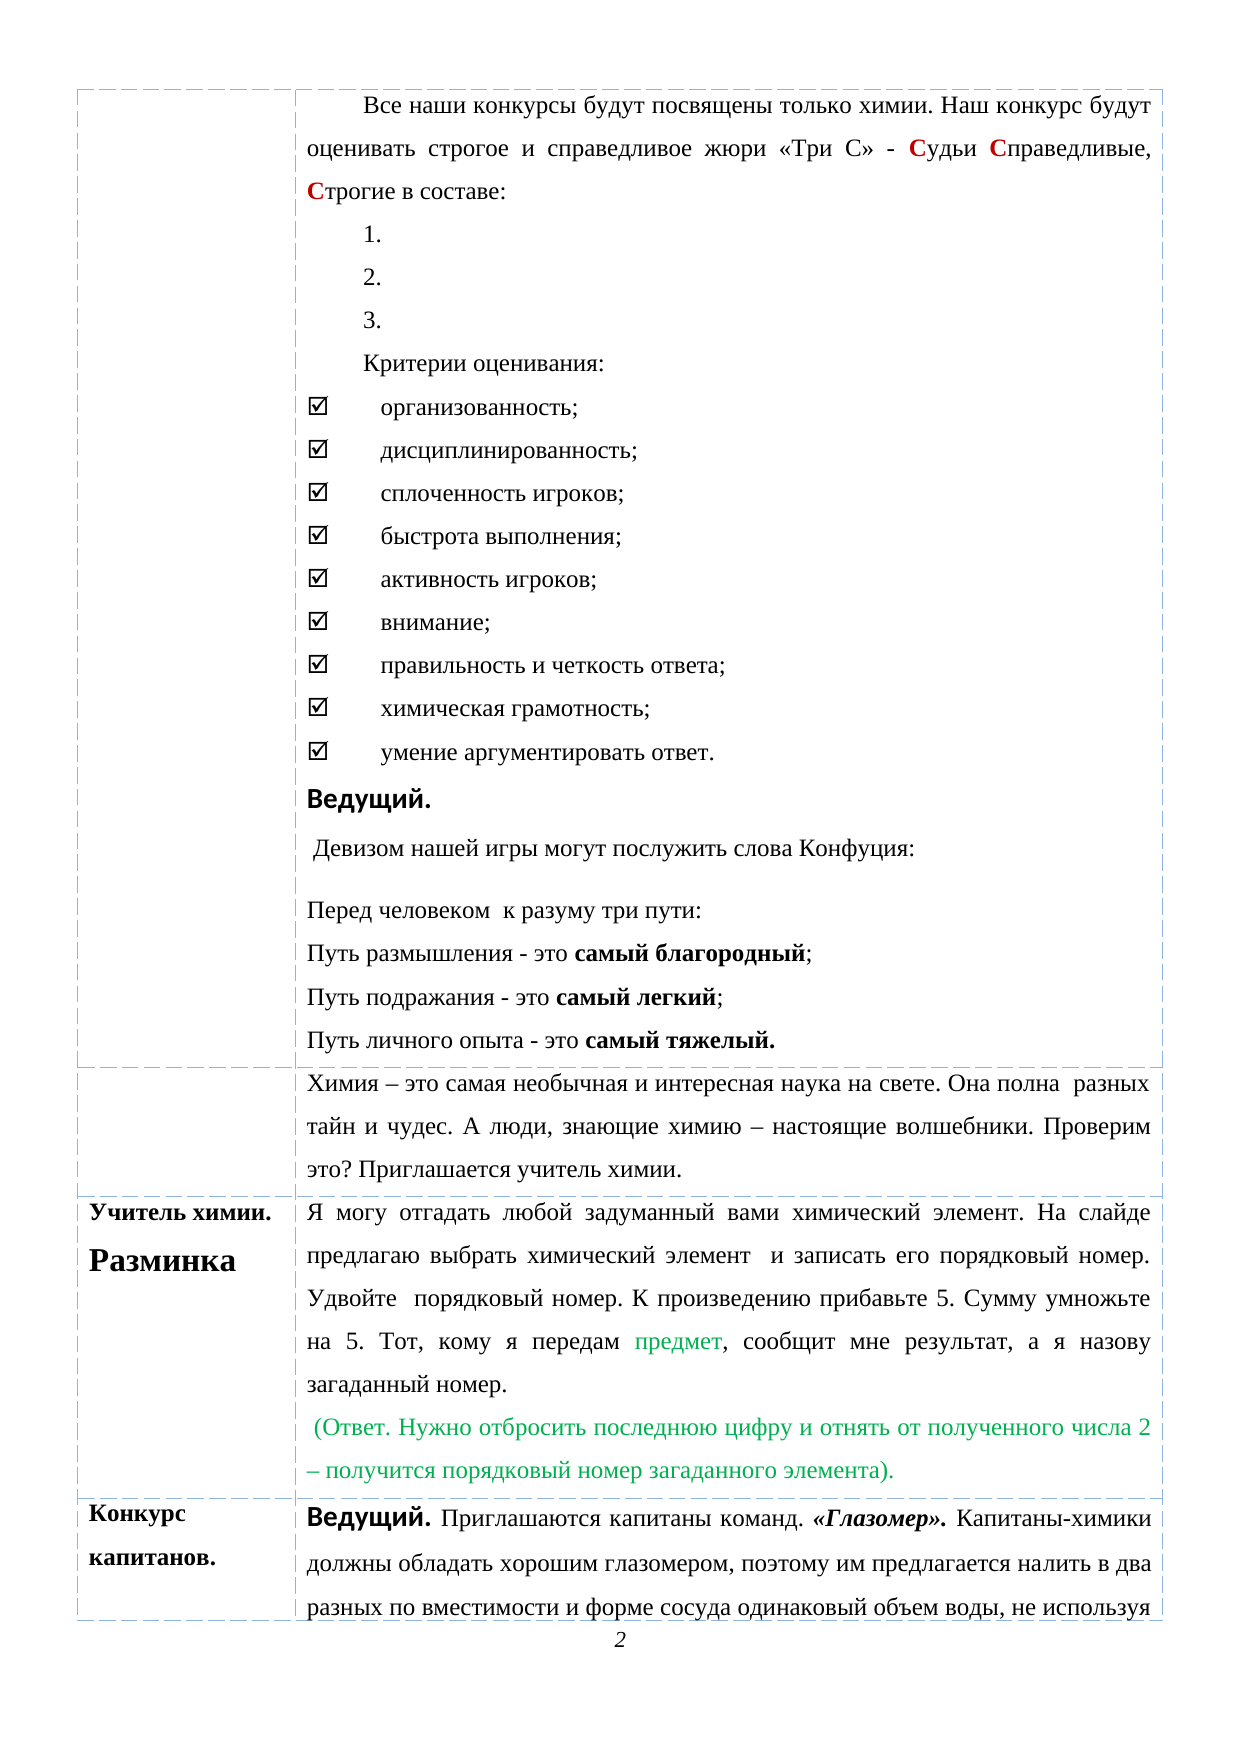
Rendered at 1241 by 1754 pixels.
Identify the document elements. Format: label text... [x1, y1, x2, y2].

table_cell [78, 89, 295, 1067]
table_cell Все наши конкурсы будут посвящены только химии. Наш конкурс будут оценивать строгое и справедливое жюри «Три С» - Судьи Справедливые, Строгие в составе: 1. 2. 3. Критерии оценивания: организованность; дисциплинированность; сплоченность игроков; быстрота выполнения; активность игроков; внимание; правильность и четкость ответа; химическая грамотность; умение аргументировать ответ. Ведущий. Девизом нашей игры могут послужить слова Конфуция: Перед человеком к разуму три пути: Путь размышления - это самый благородный; Путь подражания - это самый легкий; Путь личного опыта - это самый тяжелый. [295, 90, 1163, 1067]
table_cell [78, 1067, 295, 1196]
table_cell Учитель химии. Разминка [78, 1196, 295, 1497]
table_cell Химия – это самая необычная и интересная наука на свете. Она полна разных тайн и чудес. А люди, знающие химию – настоящие волшебники. Проверим это? Приглашается учитель химии. [295, 1067, 1163, 1196]
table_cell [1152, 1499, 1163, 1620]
table_cell Я могу отгадать любой задуманный вами химический элемент. На слайде предлагаю выбрать химический элемент и записать его порядковый номер. Удвойте порядковый номер. К произведению прибавьте 5. Сумму умножьте на 5. Тот, кому я передам предмет, сообщит мне результат, а я назову загаданный номер. (Ответ. Нужно отбросить последнюю цифру и отнять от полученного числа 2 – получится порядковый номер загаданного элемента). [295, 1196, 1163, 1497]
table_cell Конкурс капитанов. [78, 1498, 295, 1620]
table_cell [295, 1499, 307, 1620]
